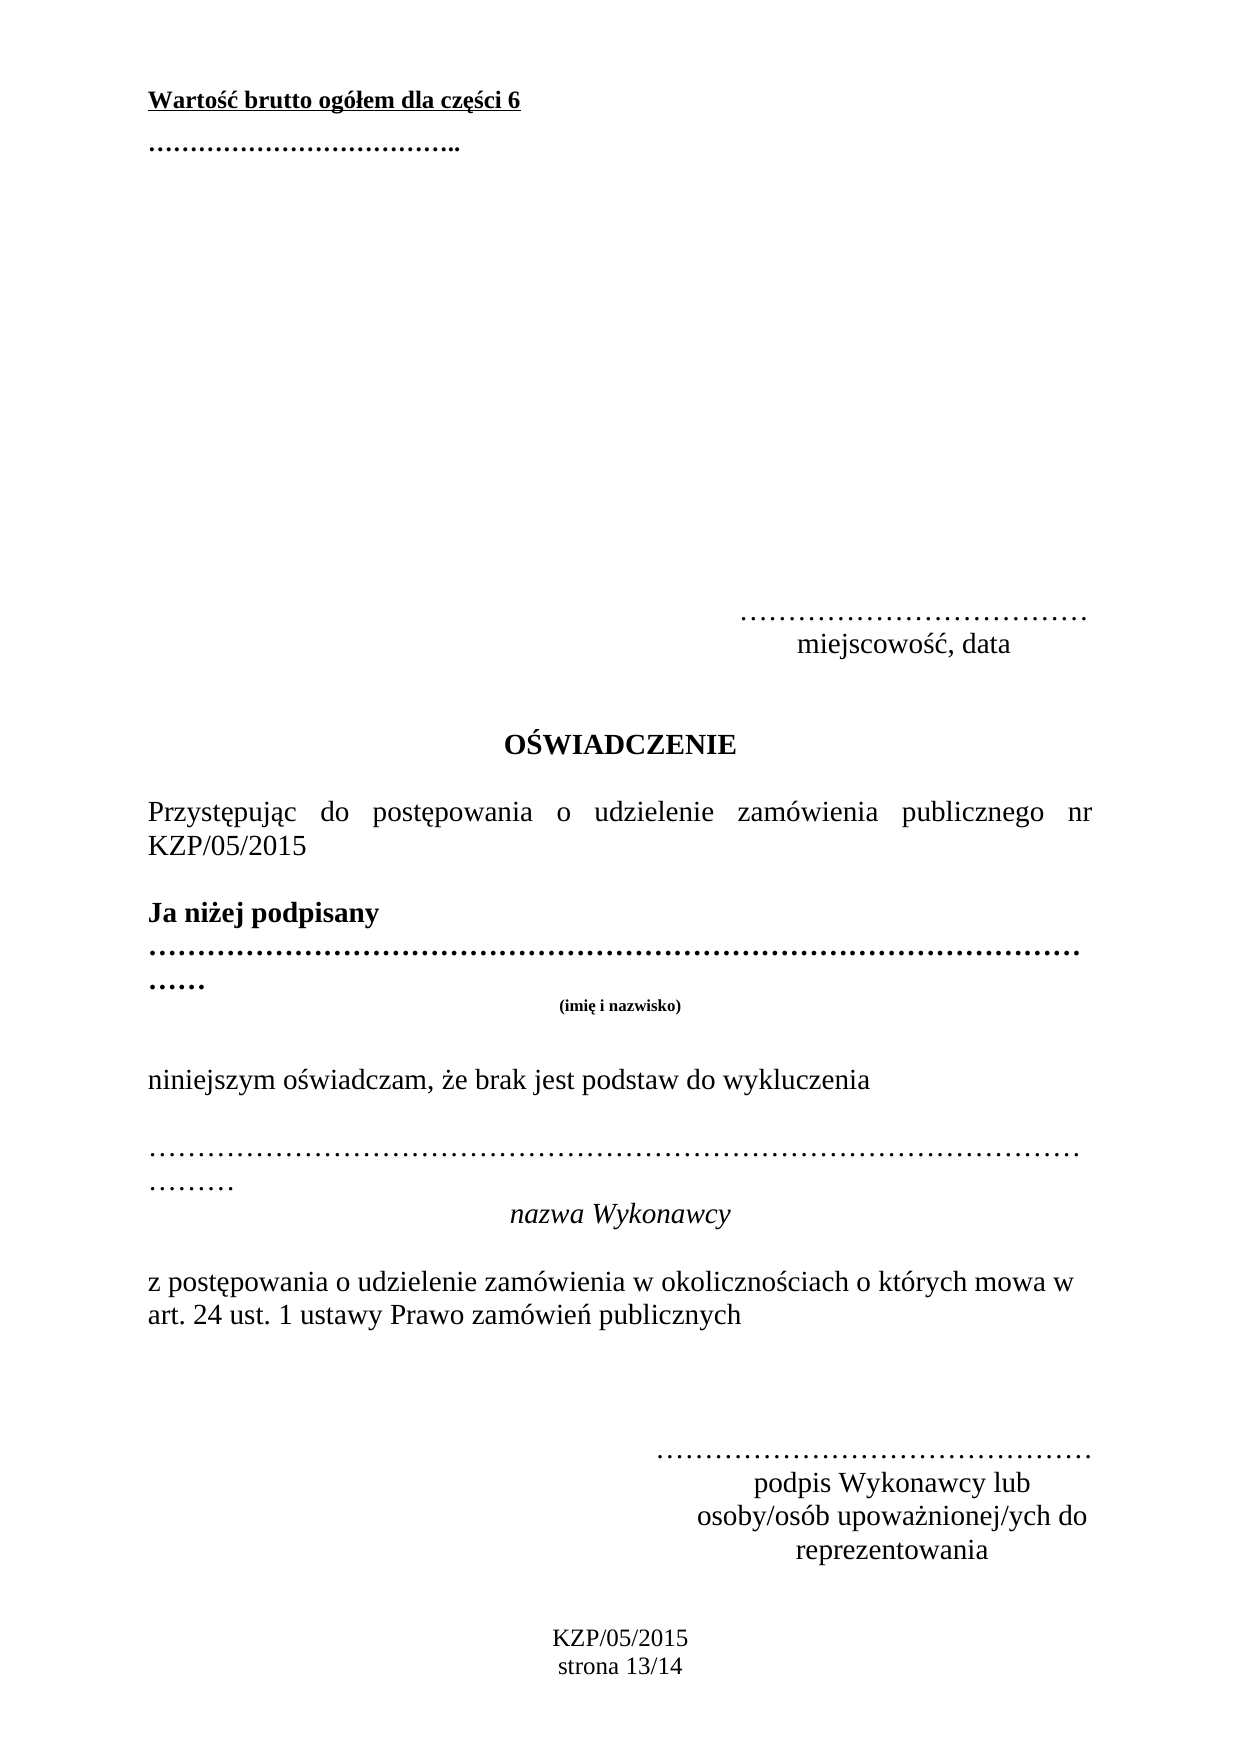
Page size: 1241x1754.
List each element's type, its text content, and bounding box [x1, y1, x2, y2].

text niniejszym oświadczam, że brak jest podstaw do wykluczenia [148, 1062, 1093, 1096]
text miejscowość, data [664, 626, 1093, 660]
text (imię i nazwisko) [148, 995, 1093, 1029]
text z postępowania o udzielenie zamówienia w okolicznościach o których mowa w art. 24 ust. 1 ustawy Prawo zamówień publicznych [148, 1264, 1093, 1331]
text nazwa Wykonawcy [148, 1197, 1093, 1230]
text Przystępując do postępowania o udzielenie zamówienia publicznego nr KZP/05/2015 [148, 794, 1093, 861]
text …………………………………………………………………………………………… [148, 1129, 1093, 1197]
text ……………………………….. [148, 128, 1093, 157]
text OŚWIADCZENIE [148, 727, 1093, 761]
text Wartość brutto ogółem dla części 6 [148, 85, 1093, 114]
text podpis Wykonawcy lub osoby/osób upoważnionej/ych do reprezentowania [691, 1465, 1093, 1594]
text ………………………………………………………………………………………… [148, 928, 1093, 995]
text ……………………………………… [148, 1431, 1093, 1465]
text ……………………………… [664, 593, 1093, 626]
text Ja niżej podpisany [148, 895, 1093, 928]
